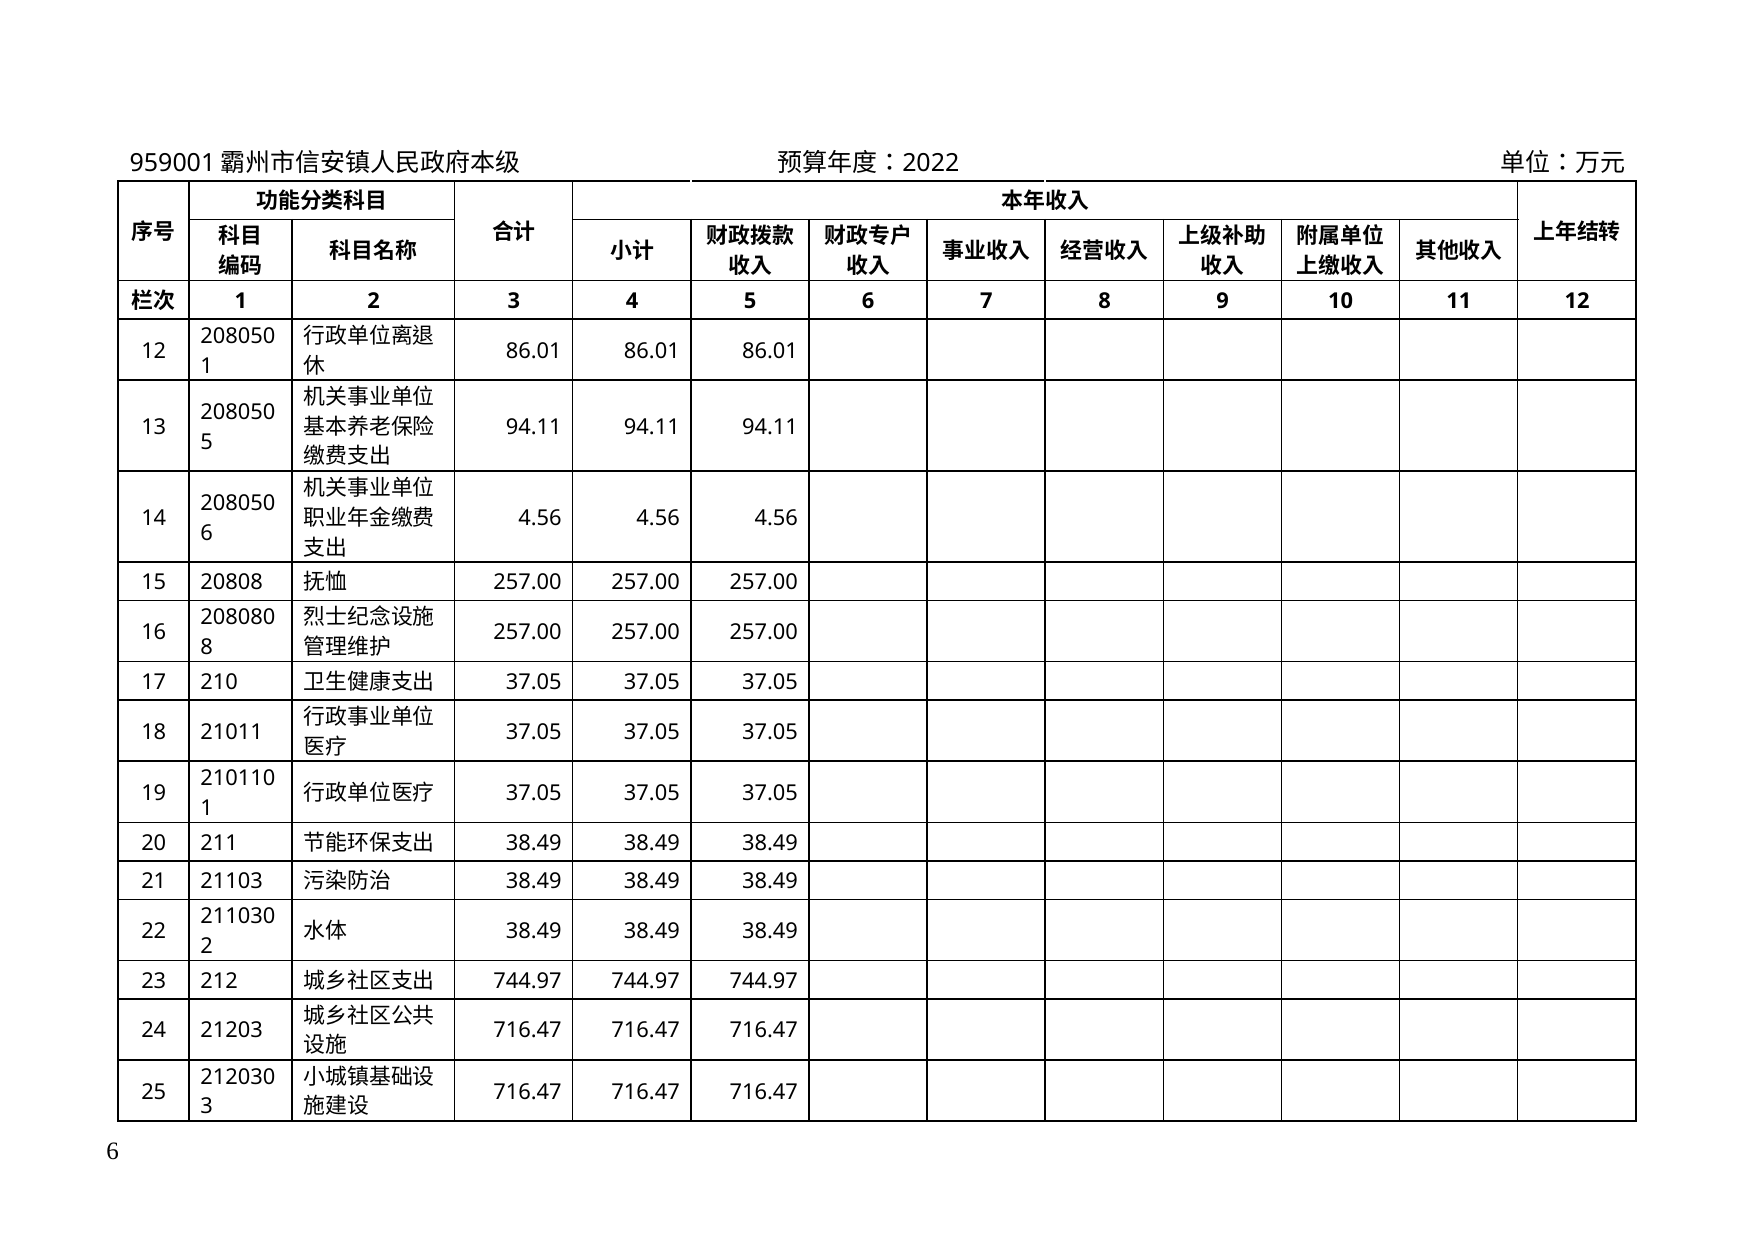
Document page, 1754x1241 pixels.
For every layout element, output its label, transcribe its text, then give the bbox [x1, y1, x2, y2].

table_cell 21 [119, 862, 188, 898]
table_cell [1518, 823, 1635, 860]
table_cell [1400, 900, 1517, 959]
table_cell [928, 381, 1044, 470]
table_cell 机关事业单位基本养老保险缴费支出 [293, 381, 454, 470]
table_cell [1046, 662, 1163, 699]
table_cell [928, 601, 1044, 661]
table_cell 38.49 [455, 823, 572, 860]
table_cell 37.05 [455, 662, 572, 699]
table_cell 19 [119, 762, 188, 822]
table_cell 财政专户 收入 [810, 220, 926, 280]
table_cell [1282, 701, 1399, 760]
table_cell [1282, 320, 1399, 379]
table_cell [1164, 1061, 1281, 1120]
table_cell 3 [455, 281, 572, 318]
table_cell [1518, 701, 1635, 760]
table_cell 716.47 [455, 1000, 572, 1059]
table_cell 2080505 [190, 381, 291, 470]
table_cell [1164, 320, 1281, 379]
table_cell [1164, 472, 1281, 561]
table_cell 污染防治 [293, 862, 454, 898]
table_cell [1518, 1061, 1635, 1120]
table_header 959001霸州市信安镇人民政府本级 [119, 143, 690, 180]
table_cell 财政拨款 收入 [692, 220, 808, 280]
table_cell [928, 320, 1044, 379]
table_cell 37.05 [455, 762, 572, 822]
table_cell 经营收入 [1046, 220, 1163, 280]
table_cell [1282, 961, 1399, 998]
table_cell [810, 472, 926, 561]
table_cell 15 [119, 563, 188, 600]
table_cell 栏次 [119, 281, 188, 318]
table_cell 合计 [455, 182, 572, 280]
table_cell 38.49 [573, 823, 690, 860]
table_cell [1518, 961, 1635, 998]
table_cell 11 [1400, 281, 1517, 318]
table_cell [810, 900, 926, 959]
table_cell 86.01 [455, 320, 572, 379]
table_cell 4.56 [692, 472, 808, 561]
table_cell 23 [119, 961, 188, 998]
table_header 预算年度：2022 [692, 143, 1044, 180]
table_cell 37.05 [455, 701, 572, 760]
table_cell [1282, 823, 1399, 860]
table_cell 212 [190, 961, 291, 998]
table_cell 4.56 [455, 472, 572, 561]
table_cell 9 [1164, 281, 1281, 318]
table_cell [1518, 320, 1635, 379]
table_cell [1164, 701, 1281, 760]
table_cell 2080808 [190, 601, 291, 661]
table_cell [1518, 900, 1635, 959]
table_cell 716.47 [455, 1061, 572, 1120]
table_cell [928, 961, 1044, 998]
table_cell [1400, 823, 1517, 860]
table_cell 机关事业单位职业年金缴费支出 [293, 472, 454, 561]
table_cell [810, 320, 926, 379]
table_cell 716.47 [692, 1061, 808, 1120]
table_cell [1164, 563, 1281, 600]
table_header 单位：万元 [1046, 143, 1635, 180]
table_cell [1046, 1000, 1163, 1059]
table_cell 5 [692, 281, 808, 318]
table_cell [1400, 601, 1517, 661]
table_cell 6 [810, 281, 926, 318]
table_cell 20808 [190, 563, 291, 600]
table_cell [1282, 1000, 1399, 1059]
table_cell [1400, 563, 1517, 600]
table_cell 24 [119, 1000, 188, 1059]
table_cell 716.47 [573, 1000, 690, 1059]
table_cell 4 [573, 281, 690, 318]
table_cell 94.11 [573, 381, 690, 470]
table_cell [1518, 862, 1635, 898]
table_cell [1164, 662, 1281, 699]
table_cell [810, 762, 926, 822]
table_cell [1518, 1000, 1635, 1059]
table_cell [1518, 601, 1635, 661]
table_cell 事业收入 [928, 220, 1044, 280]
table_cell 2 [293, 281, 454, 318]
table_cell 25 [119, 1061, 188, 1120]
table_cell [928, 823, 1044, 860]
table_cell [1400, 862, 1517, 898]
table_cell 38.49 [692, 862, 808, 898]
table_cell 卫生健康支出 [293, 662, 454, 699]
table_cell [1282, 563, 1399, 600]
table_cell [1282, 472, 1399, 561]
table_cell [810, 662, 926, 699]
table_cell 上年结转 [1518, 182, 1635, 280]
table_cell [1400, 662, 1517, 699]
table_cell [928, 1000, 1044, 1059]
table_cell 14 [119, 472, 188, 561]
table_cell 86.01 [573, 320, 690, 379]
table_cell [810, 1000, 926, 1059]
table_cell 行政单位医疗 [293, 762, 454, 822]
table_cell 38.49 [692, 823, 808, 860]
table_cell [1400, 472, 1517, 561]
table_cell 22 [119, 900, 188, 959]
table_cell [1164, 1000, 1281, 1059]
table_cell 2120303 [190, 1061, 291, 1120]
table_cell 20 [119, 823, 188, 860]
table_cell [1282, 1061, 1399, 1120]
table_cell 4.56 [573, 472, 690, 561]
table_cell [1164, 862, 1281, 898]
table_cell 10 [1282, 281, 1399, 318]
table_cell 37.05 [692, 762, 808, 822]
table_cell 211 [190, 823, 291, 860]
table_cell 21011 [190, 701, 291, 760]
table_cell [1400, 762, 1517, 822]
table_cell 功能分类科目 [190, 182, 454, 219]
table_cell [1046, 381, 1163, 470]
table_cell 上级补助收入 [1164, 220, 1281, 280]
table_cell [810, 701, 926, 760]
table_cell 257.00 [692, 563, 808, 600]
table_cell 17 [119, 662, 188, 699]
table_cell 节能环保支出 [293, 823, 454, 860]
table_cell [1164, 823, 1281, 860]
table_cell [1046, 961, 1163, 998]
table_cell [1518, 662, 1635, 699]
table_cell [928, 472, 1044, 561]
table_cell 13 [119, 381, 188, 470]
table_cell [1518, 762, 1635, 822]
table_cell 86.01 [692, 320, 808, 379]
table_cell [928, 762, 1044, 822]
table_cell [1400, 1061, 1517, 1120]
table_cell 716.47 [692, 1000, 808, 1059]
table_cell 科目名称 [293, 220, 454, 280]
table_cell 2080506 [190, 472, 291, 561]
table_cell [810, 1061, 926, 1120]
table_cell [1046, 762, 1163, 822]
table_cell 12 [1518, 281, 1635, 318]
table_cell 37.05 [692, 662, 808, 699]
table_cell 18 [119, 701, 188, 760]
table_cell 716.47 [573, 1061, 690, 1120]
table_cell [1400, 381, 1517, 470]
table_cell 附属单位上缴收入 [1282, 220, 1399, 280]
table_cell [928, 1061, 1044, 1120]
table_cell 38.49 [573, 862, 690, 898]
table_cell 城乡社区支出 [293, 961, 454, 998]
table_cell [928, 862, 1044, 898]
table_cell 其他收入 [1400, 220, 1517, 280]
table_cell 257.00 [692, 601, 808, 661]
table_cell 8 [1046, 281, 1163, 318]
table_cell 2101101 [190, 762, 291, 822]
table_cell 12 [119, 320, 188, 379]
table_cell 38.49 [455, 900, 572, 959]
table_cell 2110302 [190, 900, 291, 959]
table_cell [1046, 701, 1163, 760]
table_cell 2080501 [190, 320, 291, 379]
table_cell [928, 701, 1044, 760]
table_cell [1164, 601, 1281, 661]
table_cell [1282, 601, 1399, 661]
table_cell [1400, 961, 1517, 998]
table_cell [1164, 961, 1281, 998]
table_cell 257.00 [455, 563, 572, 600]
table_cell [810, 862, 926, 898]
table_cell [1046, 823, 1163, 860]
table_cell [1282, 662, 1399, 699]
table_cell [1164, 762, 1281, 822]
table_cell 行政事业单位医疗 [293, 701, 454, 760]
table_cell 38.49 [455, 862, 572, 898]
table_cell 210 [190, 662, 291, 699]
table_cell [810, 961, 926, 998]
table_cell 37.05 [573, 762, 690, 822]
table_cell [928, 900, 1044, 959]
table_cell 37.05 [573, 662, 690, 699]
table_cell 38.49 [692, 900, 808, 959]
table_cell 7 [928, 281, 1044, 318]
table_cell 抚恤 [293, 563, 454, 600]
table_cell [1282, 762, 1399, 822]
table_cell [1400, 320, 1517, 379]
table_cell 38.49 [573, 900, 690, 959]
table_cell 744.97 [573, 961, 690, 998]
table_cell 小城镇基础设施建设 [293, 1061, 454, 1120]
table_cell [810, 823, 926, 860]
table_cell 744.97 [455, 961, 572, 998]
table_cell [1518, 472, 1635, 561]
table_cell 1 [190, 281, 291, 318]
table_cell [1046, 900, 1163, 959]
table_cell [1046, 1061, 1163, 1120]
table_cell [1046, 472, 1163, 561]
table_cell 行政单位离退休 [293, 320, 454, 379]
table_cell [1518, 381, 1635, 470]
table_cell 94.11 [692, 381, 808, 470]
table_cell 257.00 [455, 601, 572, 661]
table_cell [1164, 900, 1281, 959]
table_cell [1282, 381, 1399, 470]
table_cell 37.05 [692, 701, 808, 760]
table_cell [1282, 900, 1399, 959]
table_cell 城乡社区公共设施 [293, 1000, 454, 1059]
table_cell [1282, 862, 1399, 898]
table_cell 本年收入 [573, 182, 1517, 219]
table_cell 257.00 [573, 563, 690, 600]
table_cell [810, 381, 926, 470]
table_cell [1046, 563, 1163, 600]
table_cell [928, 662, 1044, 699]
table_cell 257.00 [573, 601, 690, 661]
table_cell [1046, 320, 1163, 379]
table_cell [1164, 381, 1281, 470]
table_cell [810, 601, 926, 661]
table_cell 烈士纪念设施管理维护 [293, 601, 454, 661]
table_cell 94.11 [455, 381, 572, 470]
table_cell 21203 [190, 1000, 291, 1059]
table_cell [928, 563, 1044, 600]
table_cell 序号 [119, 182, 188, 280]
table_cell [810, 563, 926, 600]
table_cell [1046, 601, 1163, 661]
table_cell 小计 [573, 220, 690, 280]
table_cell 37.05 [573, 701, 690, 760]
table_cell 744.97 [692, 961, 808, 998]
table_cell 水体 [293, 900, 454, 959]
table_cell [1400, 701, 1517, 760]
table_cell 16 [119, 601, 188, 661]
table_cell 科目 编码 [190, 220, 291, 280]
table_cell [1518, 563, 1635, 600]
table_cell [1400, 1000, 1517, 1059]
table_cell [1046, 862, 1163, 898]
table_cell 21103 [190, 862, 291, 898]
